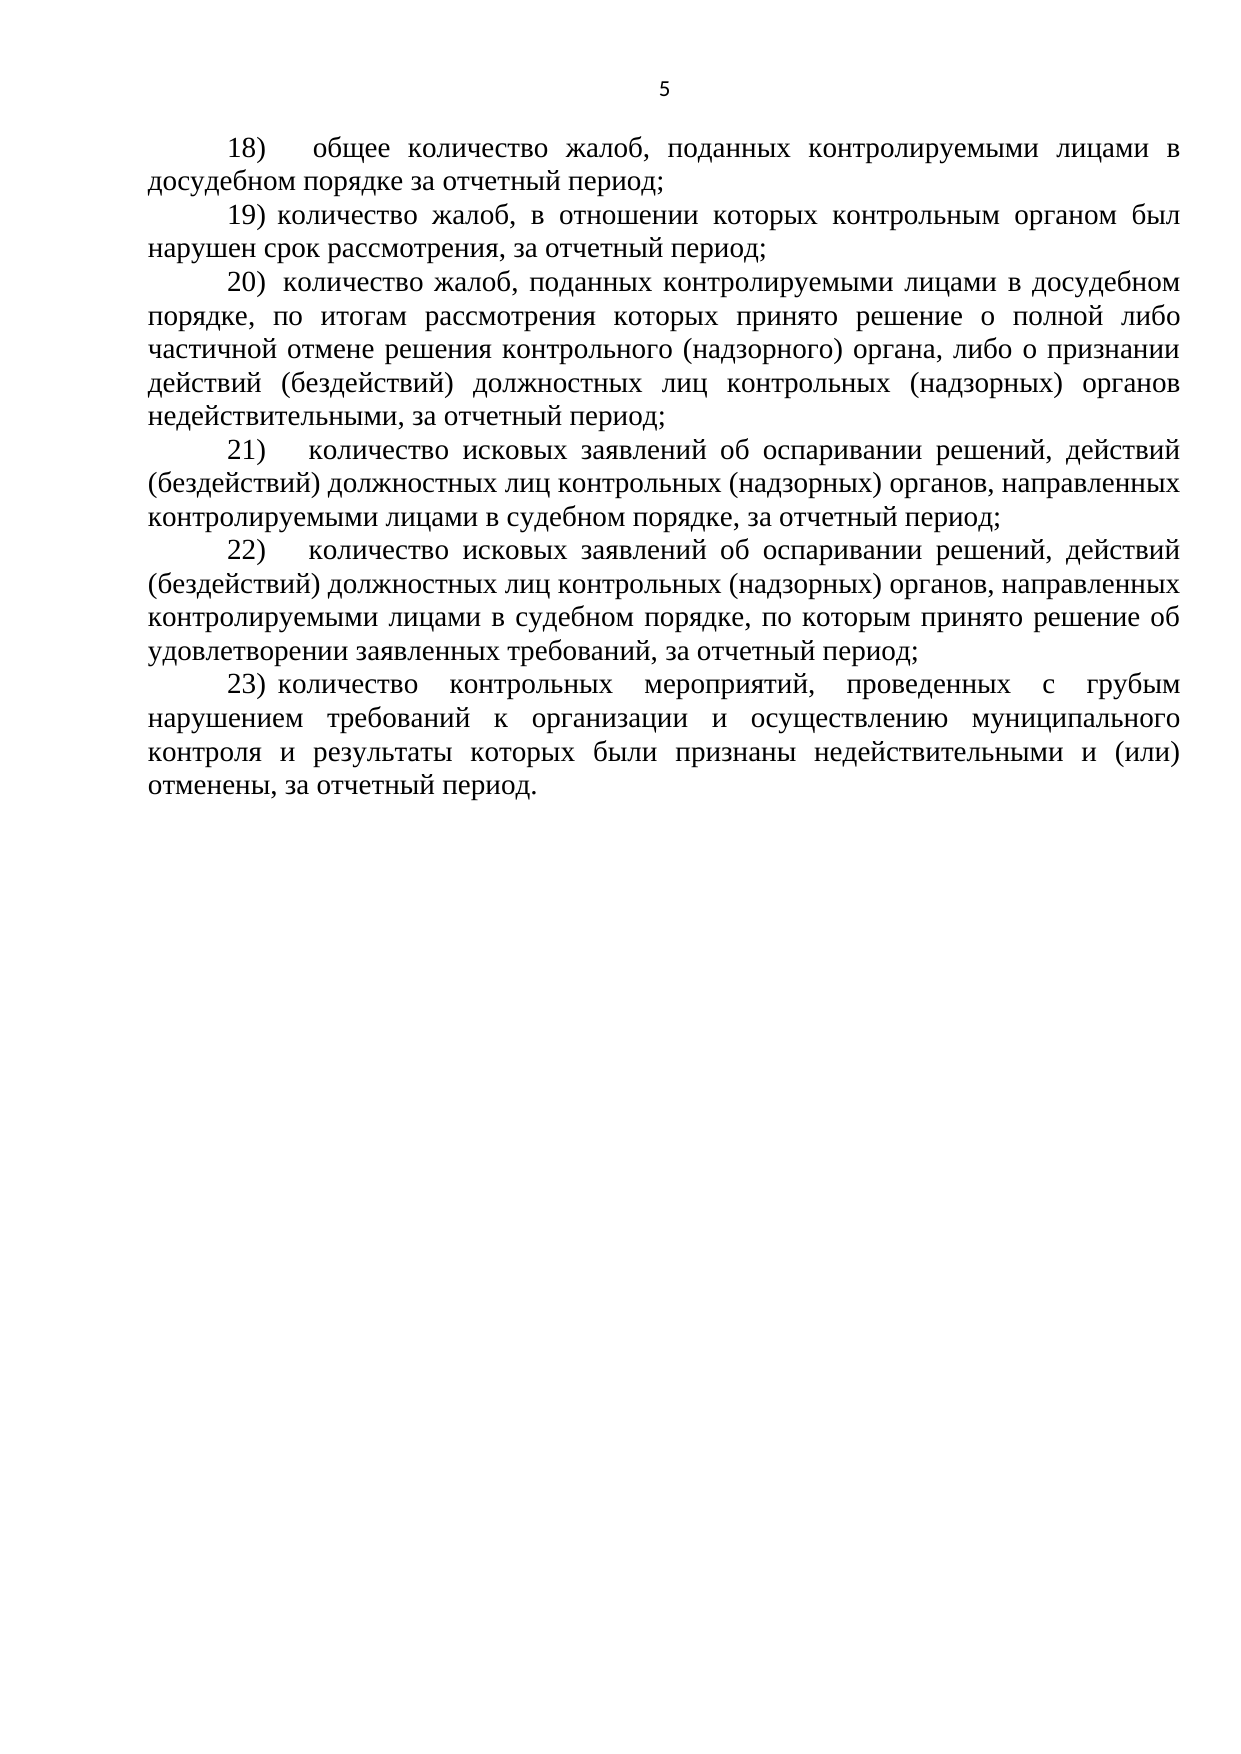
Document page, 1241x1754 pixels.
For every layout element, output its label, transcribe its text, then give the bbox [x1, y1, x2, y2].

list количество жалоб, в отношении которых контрольным органом был нарушен срок рассмотрения, за отчетный период; [148, 197, 1181, 264]
list количество контрольных мероприятий, проведенных с грубым нарушением требований к организации и осуществлению муниципального контроля и результаты которых были признаны недействительными и (или) отменены, за отчетный период. [148, 667, 1181, 801]
list общее количество жалоб, поданных контролируемыми лицами в досудебном порядке за отчетный период; [148, 130, 1181, 197]
list количество исковых заявлений об оспаривании решений, действий (бездействий) должностных лиц контрольных (надзорных) органов, направленных контролируемыми лицами в судебном порядке, по которым принято решение об удовлетворении заявленных требований, за отчетный период; [148, 532, 1181, 667]
list количество жалоб, поданных контролируемыми лицами в досудебном порядке, по итогам рассмотрения которых принято решение о полной либо частичной отмене решения контрольного (надзорного) органа, либо о признании действий (бездействий) должностных лиц контрольных (надзорных) органов недействительными, за отчетный период; [148, 264, 1181, 432]
list количество исковых заявлений об оспаривании решений, действий (бездействий) должностных лиц контрольных (надзорных) органов, направленных контролируемыми лицами в судебном порядке, за отчетный период; [148, 432, 1181, 532]
